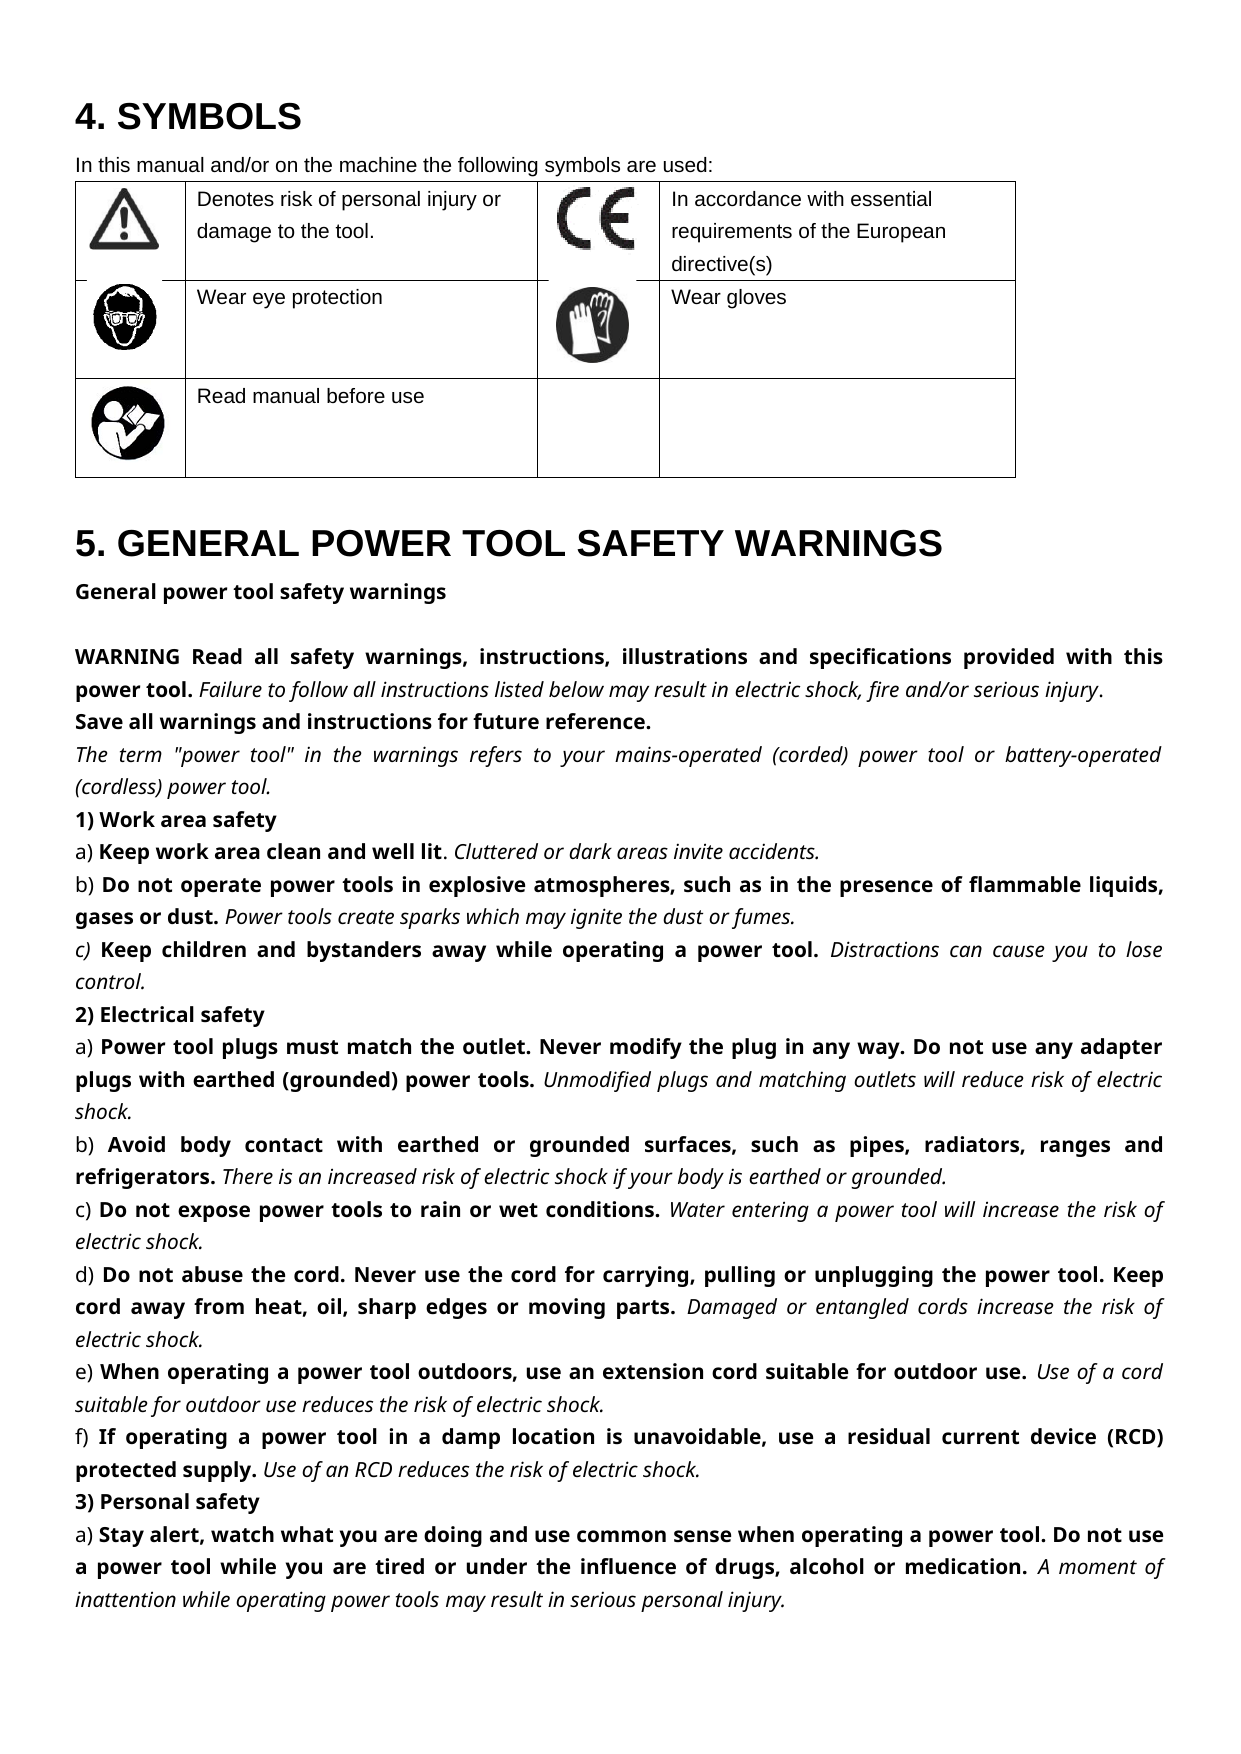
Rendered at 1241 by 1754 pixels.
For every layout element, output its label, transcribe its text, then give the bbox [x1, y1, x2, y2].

text b) Avoid body contact with earthed or grounded surfaces, such as pipes, radiators, ranges and refrigerators. There is an increased risk of electric shock if your body is earthed or grounded. [75, 1128, 1165, 1193]
picture [86, 379, 171, 463]
text e) When operating a power tool outdoors, use an extension cord suitable for outdoor use. Use of a cord suitable for outdoor use reduces the risk of electric shock. [75, 1355, 1165, 1420]
text a) Power tool plugs must match the outlet. Never modify the plug in any way. Do not use any adapter plugs with earthed (grounded) power tools. Unmodified plugs and matching outlets will reduce risk of electric shock. [75, 1030, 1165, 1128]
text c) Do not expose power tools to rain or wet conditions. Water entering a power tool will increase the risk of electric shock. [75, 1193, 1165, 1258]
table_header [76, 182, 185, 280]
table_cell [76, 281, 185, 378]
text b) Do not operate power tools in explosive atmospheres, such as in the presence of flammable liquids, gases or dust. Power tools create sparks which may ignite the dust or fumes. [75, 868, 1165, 933]
table_cell [660, 379, 1015, 477]
text a) Keep work area clean and well lit. Cluttered or dark areas invite accidents. [75, 835, 1165, 868]
table_cell [76, 379, 185, 477]
text a) Stay alert, watch what you are doing and use common sense when operating a power tool. Do not use a power tool while you are tired or under the influence of drugs, alcohol or medication. A moment of inattention while operating power tools may result in serious personal injury. [75, 1518, 1165, 1615]
picture [86, 182, 163, 256]
text The term "power tool" in the warnings refers to your mains-operated (corded) power tool or battery-operated (cordless) power tool. [75, 738, 1165, 803]
table_cell Wear gloves [660, 281, 1015, 378]
picture [548, 182, 644, 257]
picture [548, 280, 637, 365]
text 4. SYMBOLS [75, 84, 1165, 149]
text Save all warnings and instructions for future reference. [75, 705, 1165, 738]
table_cell Read manual before use [186, 379, 537, 477]
text c) Keep children and bystanders away while operating a power tool. Distractions can cause you to lose control. [75, 933, 1165, 998]
text f) If operating a power tool in a damp location is unavoidable, use a residual current device (RCD) protected supply. Use of an RCD reduces the risk of electric shock. [75, 1420, 1165, 1485]
table_header Denotes risk of personal injury or damage to the tool. [186, 182, 537, 280]
text WARNING Read all safety warnings, instructions, illustrations and specifications provided with this power tool. Failure to follow all instructions listed below may result in electric shock, fire and/or serious injury. [75, 640, 1165, 705]
table_header [538, 182, 659, 280]
text General power tool safety warnings [75, 575, 1165, 608]
text d) Do not abuse the cord. Never use the cord for carrying, pulling or unplugging the power tool. Keep cord away from heat, oil, sharp edges or moving parts. Damaged or entangled cords increase the risk of electric shock. [75, 1258, 1165, 1355]
text 2) Electrical safety [75, 998, 1165, 1030]
table_cell [538, 281, 659, 378]
table_header In accordance with essential requirements of the European directive(s) [660, 182, 1015, 280]
text 5. GENERAL POWER TOOL SAFETY WARNINGS [75, 510, 1165, 575]
table_cell [538, 379, 659, 477]
text 3) Personal safety [75, 1485, 1165, 1518]
text 1) Work area safety [75, 803, 1165, 835]
table_cell Wear eye protection [186, 281, 537, 378]
picture [86, 280, 163, 353]
text In this manual and/or on the machine the following symbols are used: [75, 149, 1165, 181]
